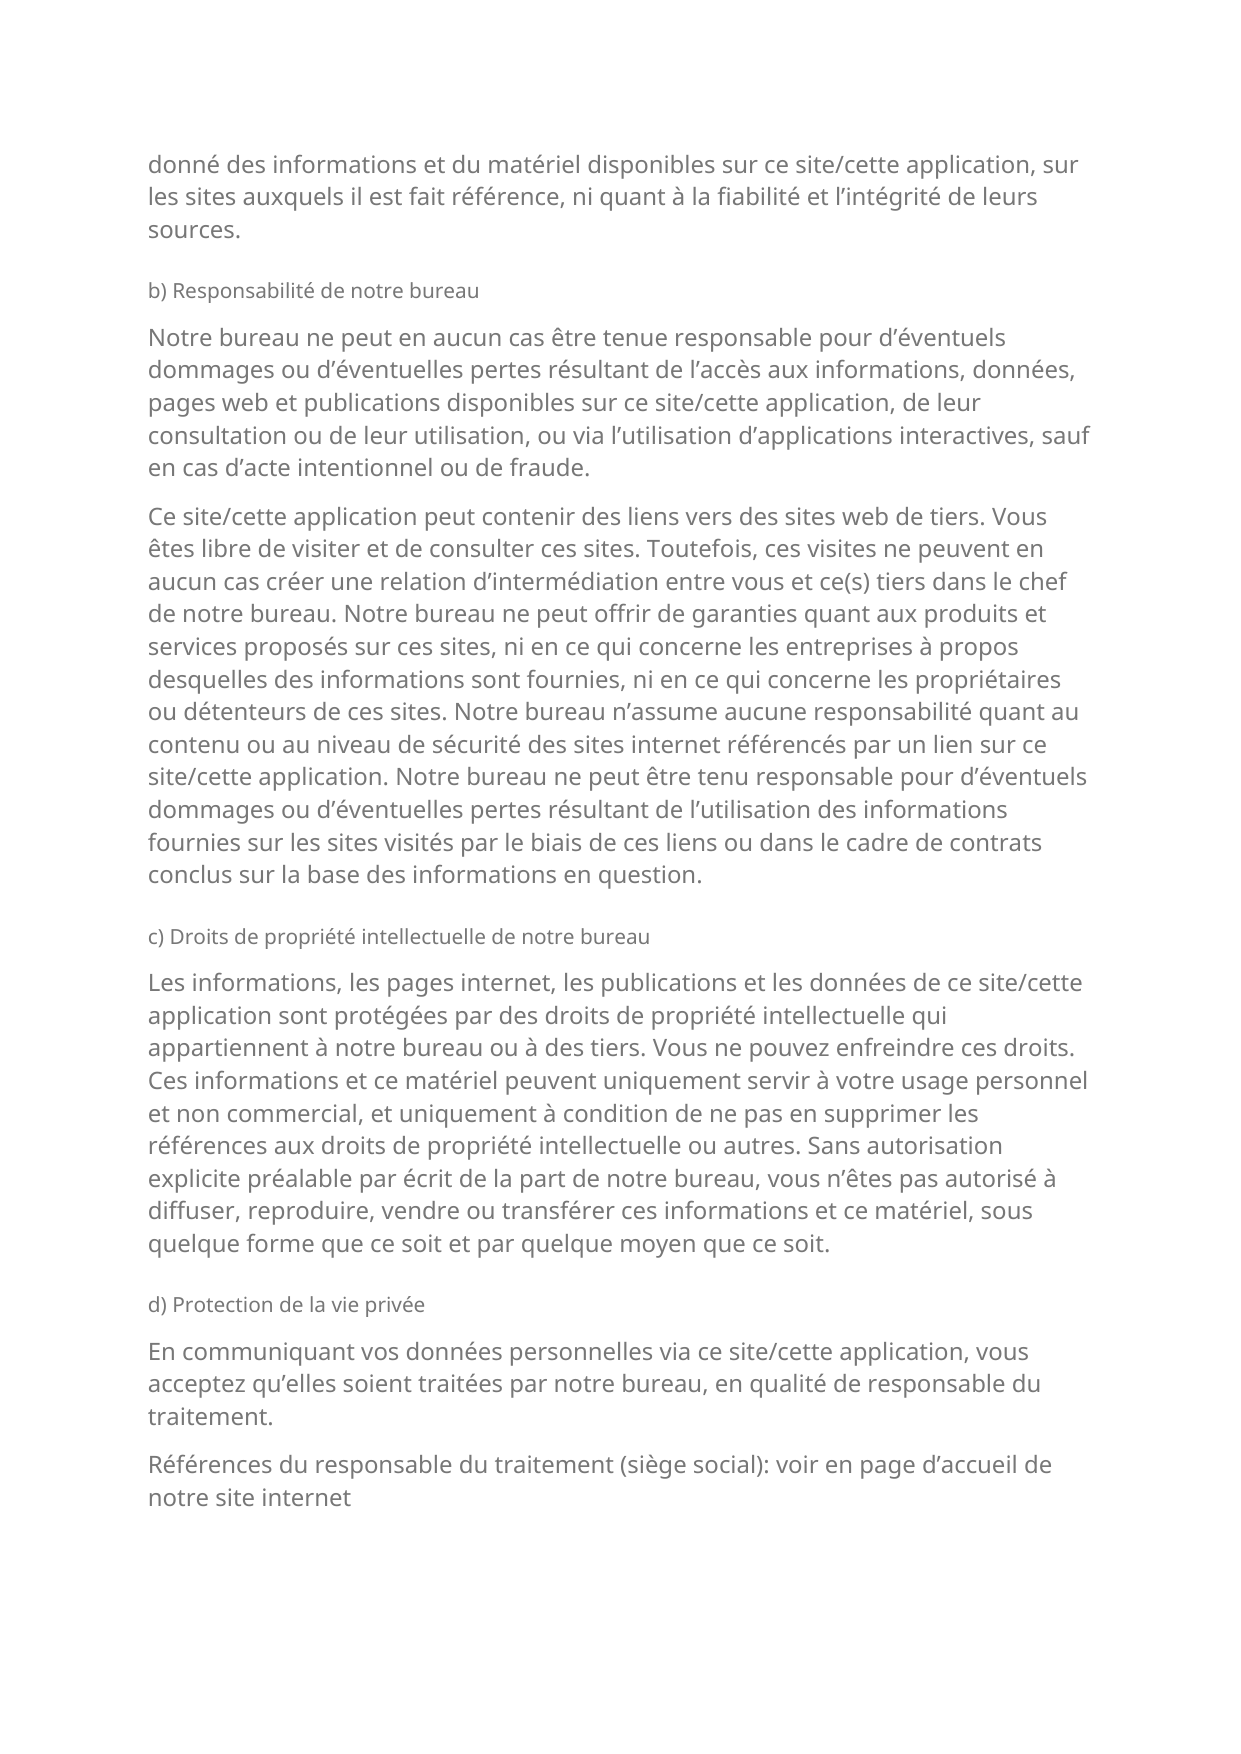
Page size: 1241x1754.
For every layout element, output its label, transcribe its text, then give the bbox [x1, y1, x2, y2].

text Les informations, les pages internet, les publications et les données de ce site/cette application sont protégées par des droits de propriété intellectuelle qui appartiennent à notre bureau ou à des tiers. Vous ne pouvez enfreindre ces droits. Ces informations et ce matériel peuvent uniquement servir à votre usage personnel et non commercial, et uniquement à condition de ne pas en supprimer les références aux droits de propriété intellectuelle ou autres. Sans autorisation explicite préalable par écrit de la part de notre bureau, vous n’êtes pas autorisé à diffuser, reproduire, vendre ou transférer ces informations et ce matériel, sous quelque forme que ce soit et par quelque moyen que ce soit. [148, 966, 1093, 1259]
text Notre bureau ne peut en aucun cas être tenue responsable pour d’éventuels dommages ou d’éventuelles pertes résultant de l’accès aux informations, données, pages web et publications disponibles sur ce site/cette application, de leur consultation ou de leur utilisation, ou via l’utilisation d’applications interactives, sauf en cas d’acte intentionnel ou de fraude. [148, 321, 1093, 484]
text En communiquant vos données personnelles via ce site/cette application, vous acceptez qu’elles soient traitées par notre bureau, en qualité de responsable du traitement. [148, 1335, 1093, 1432]
text d) Protection de la vie privée [148, 1291, 1093, 1319]
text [148, 148, 1093, 245]
text c) Droits de propriété intellectuelle de notre bureau [148, 922, 1093, 950]
text b) Responsabilité de notre bureau [148, 277, 1093, 305]
text Ce site/cette application peut contenir des liens vers des sites web de tiers. Vous êtes libre de visiter et de consulter ces sites. Toutefois, ces visites ne peuvent en aucun cas créer une relation d’intermédiation entre vous et ce(s) tiers dans le chef de notre bureau. Notre bureau ne peut offrir de garanties quant aux produits et services proposés sur ces sites, ni en ce qui concerne les entreprises à propos desquelles des informations sont fournies, ni en ce qui concerne les propriétaires ou détenteurs de ces sites. Notre bureau n’assume aucune responsabilité quant au contenu ou au niveau de sécurité des sites internet référencés par un lien sur ce site/cette application. Notre bureau ne peut être tenu responsable pour d’éventuels dommages ou d’éventuelles pertes résultant de l’utilisation des informations fournies sur les sites visités par le biais de ces liens ou dans le cadre de contrats conclus sur la base des informations en question. [148, 499, 1093, 891]
text Références du responsable du traitement (siège social): voir en page d’accueil de notre site internet [148, 1448, 1093, 1513]
